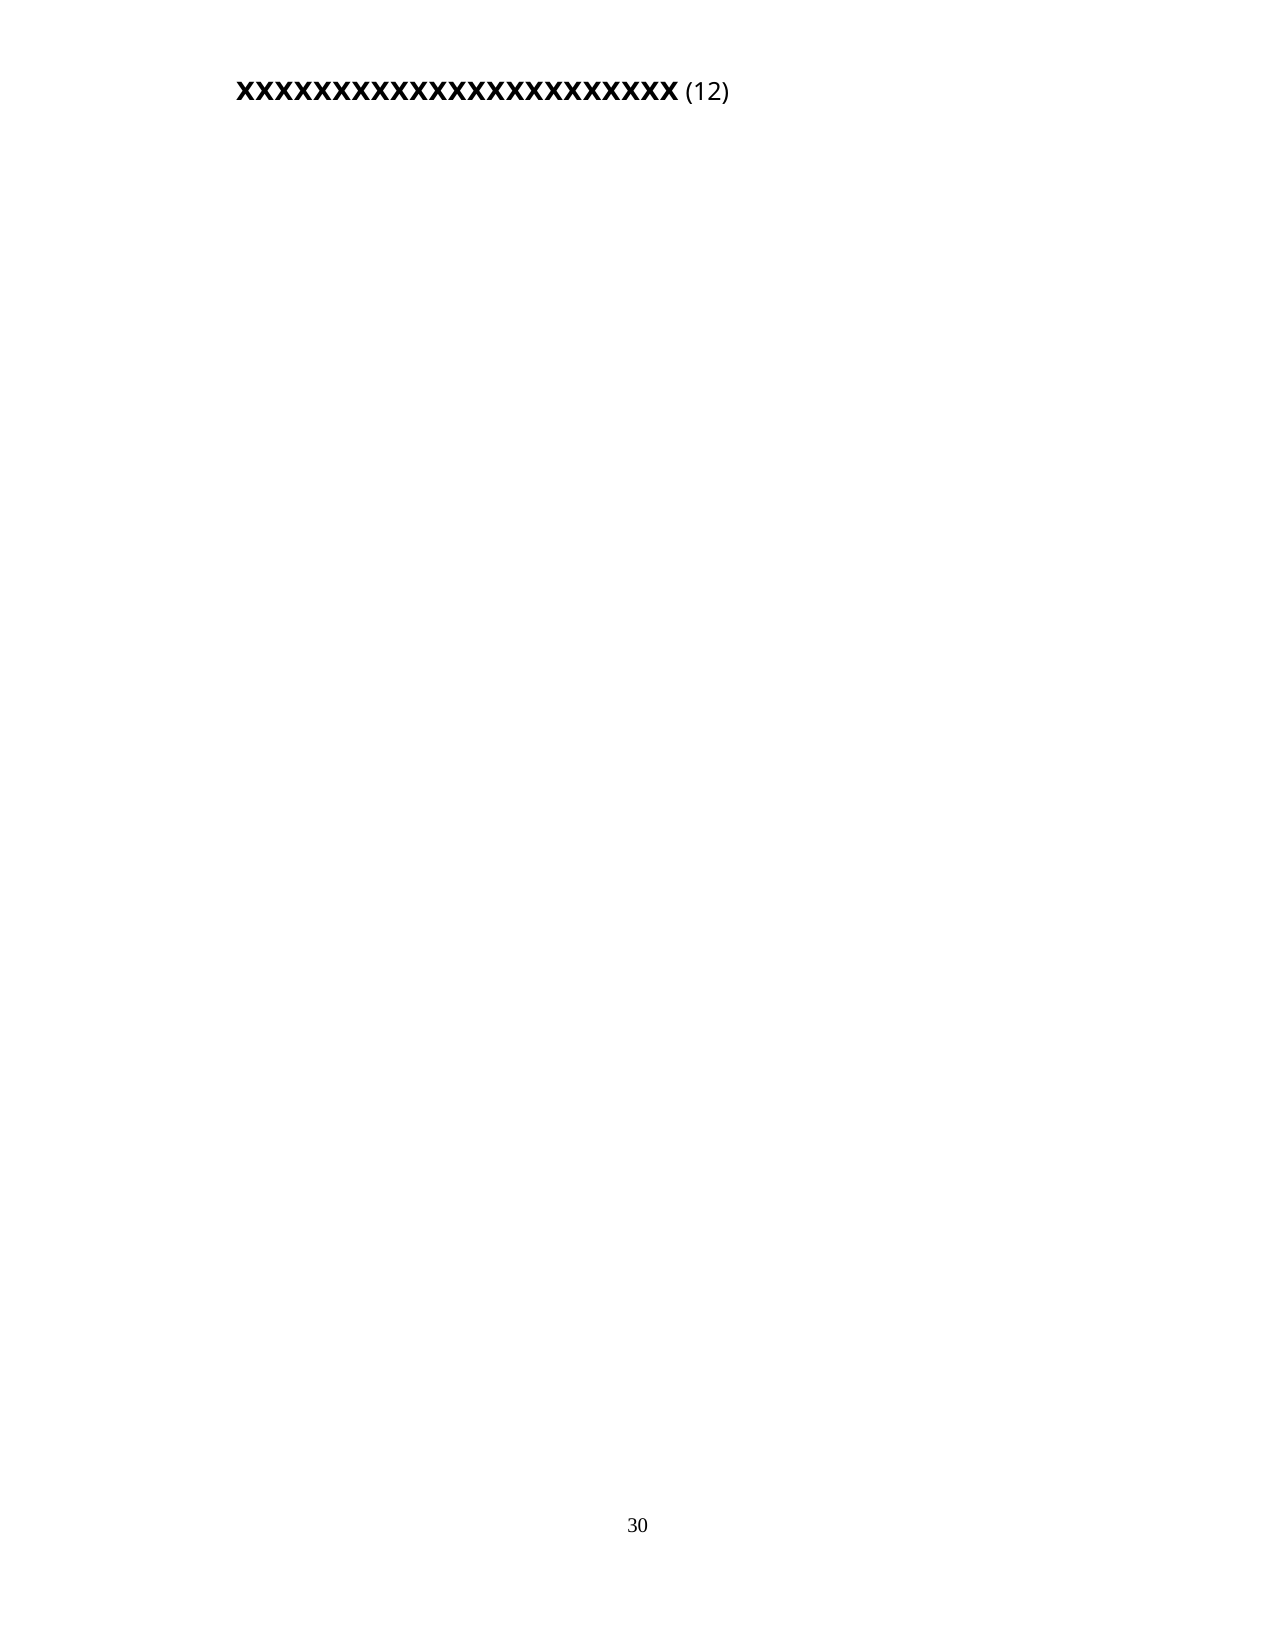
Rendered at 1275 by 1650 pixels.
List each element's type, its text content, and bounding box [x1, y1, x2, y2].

text ⅩⅩⅩⅩⅩⅩⅩⅩⅩⅩⅩⅩⅩⅩⅩⅩⅩⅩⅩⅩⅩⅩⅩ (12) [177, 70, 1098, 107]
